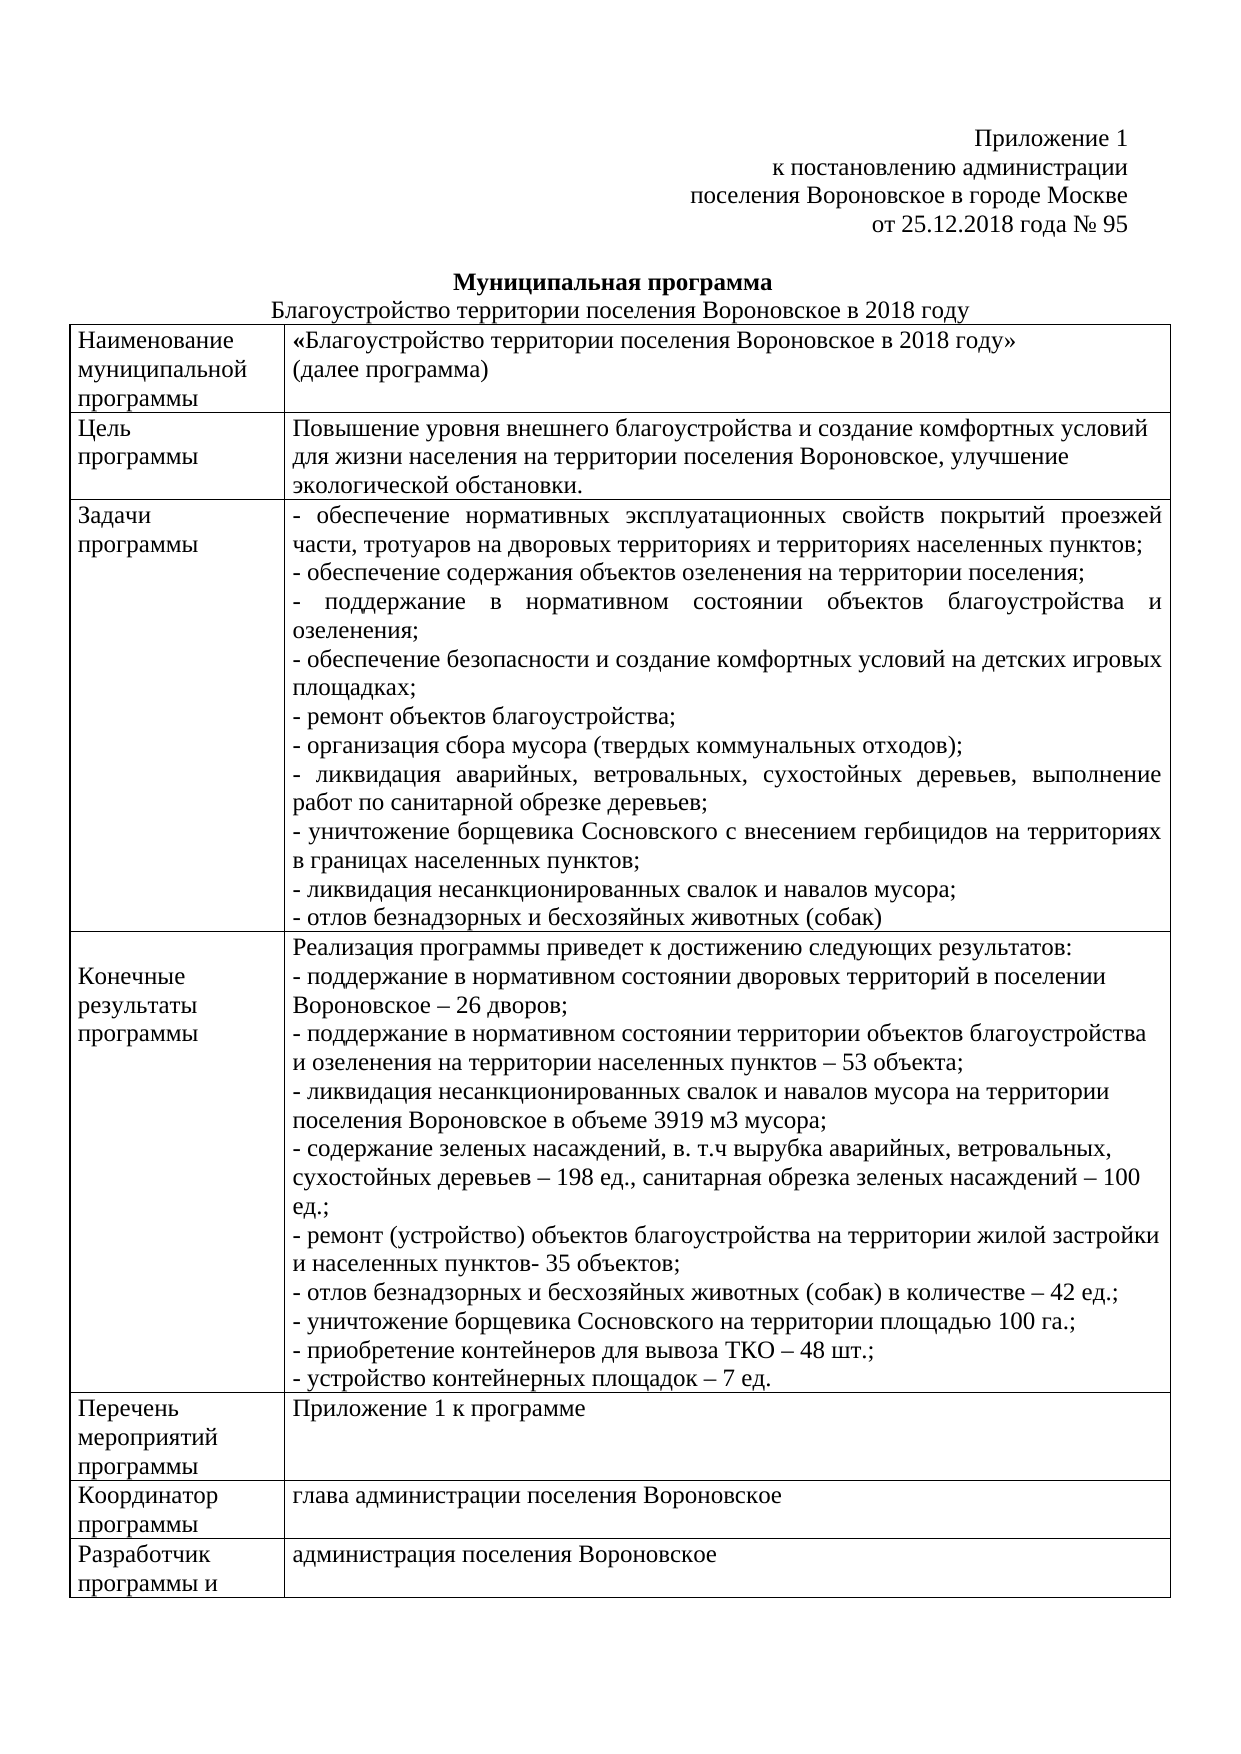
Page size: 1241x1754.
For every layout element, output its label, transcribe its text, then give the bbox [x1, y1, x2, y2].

text к постановлению администрации [112, 152, 1128, 181]
text от 25.12.2018 года № 95 [112, 209, 1128, 238]
table_cell Перечень мероприятий программы [71, 1393, 284, 1479]
table_cell - обеспечение нормативных эксплуатационных свойств покрытий проезжей части, тротуаров на дворовых территориях и территориях населенных пунктов; - обеспечение содержания объектов озеленения на территории поселения; - поддержание в нормативном состоянии объектов благоустройства и озеленения; - обеспечение безопасности и создание комфортных условий на детских игровых площадках; - ремонт объектов благоустройства; - организация сбора мусора (твердых коммунальных отходов); - ликвидация аварийных, ветровальных, сухостойных деревьев, выполнение работ по санитарной обрезке деревьев; - уничтожение борщевика Сосновского с внесением гербицидов на территориях в границах населенных пунктов; - ликвидация несанкционированных свалок и навалов мусора; - отлов безнадзорных и бесхозяйных животных (собак) [285, 500, 1170, 931]
table_cell Цель программы [71, 413, 284, 499]
table_cell Реализация программы приведет к достижению следующих результатов: - поддержание в нормативном состоянии дворовых территорий в поселении Вороновское – 26 дворов; - поддержание в нормативном состоянии территории объектов благоустройства и озеленения на территории населенных пунктов – 53 объекта; - ликвидация несанкционированных свалок и навалов мусора на территории поселения Вороновское в объеме 3919 м3 мусора; - содержание зеленых насаждений, в. т.ч вырубка аварийных, ветровальных, сухостойных деревьев – 198 ед., санитарная обрезка зеленых насаждений – 100 ед.; - ремонт (устройство) объектов благоустройства на территории жилой застройки и населенных пунктов- 35 объектов; - отлов безнадзорных и бесхозяйных животных (собак) в количестве – 42 ед.; - уничтожение борщевика Сосновского на территории площадью 100 га.; - приобретение контейнеров для вывоза ТКО – 48 шт.; - устройство контейнерных площадок – 7 ед. [285, 932, 1170, 1392]
text Приложение 1 [112, 123, 1128, 152]
table_cell Задачи программы [71, 500, 284, 931]
table_cell Конечные результаты программы [71, 932, 284, 1392]
table_cell Приложение 1 к программе [285, 1393, 1170, 1479]
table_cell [285, 1539, 1170, 1597]
text Муниципальная программа [112, 267, 1113, 296]
table_cell Повышение уровня внешнего благоустройства и создание комфортных условий для жизни населения на территории поселения Вороновское, улучшение экологической обстановки. [285, 413, 1170, 499]
table_header «Благоустройство территории поселения Вороновское в 2018 году» (далее программа) [285, 325, 1170, 412]
table_cell Координатор программы [71, 1481, 284, 1538]
text поселения Вороновское в городе Москве [112, 181, 1128, 209]
table_cell глава администрации поселения Вороновское [285, 1481, 1170, 1538]
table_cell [71, 1539, 284, 1597]
table_header Наименование муниципальной программы [71, 325, 284, 412]
text Благоустройство территории поселения Вороновское в 2018 году [112, 296, 1128, 324]
